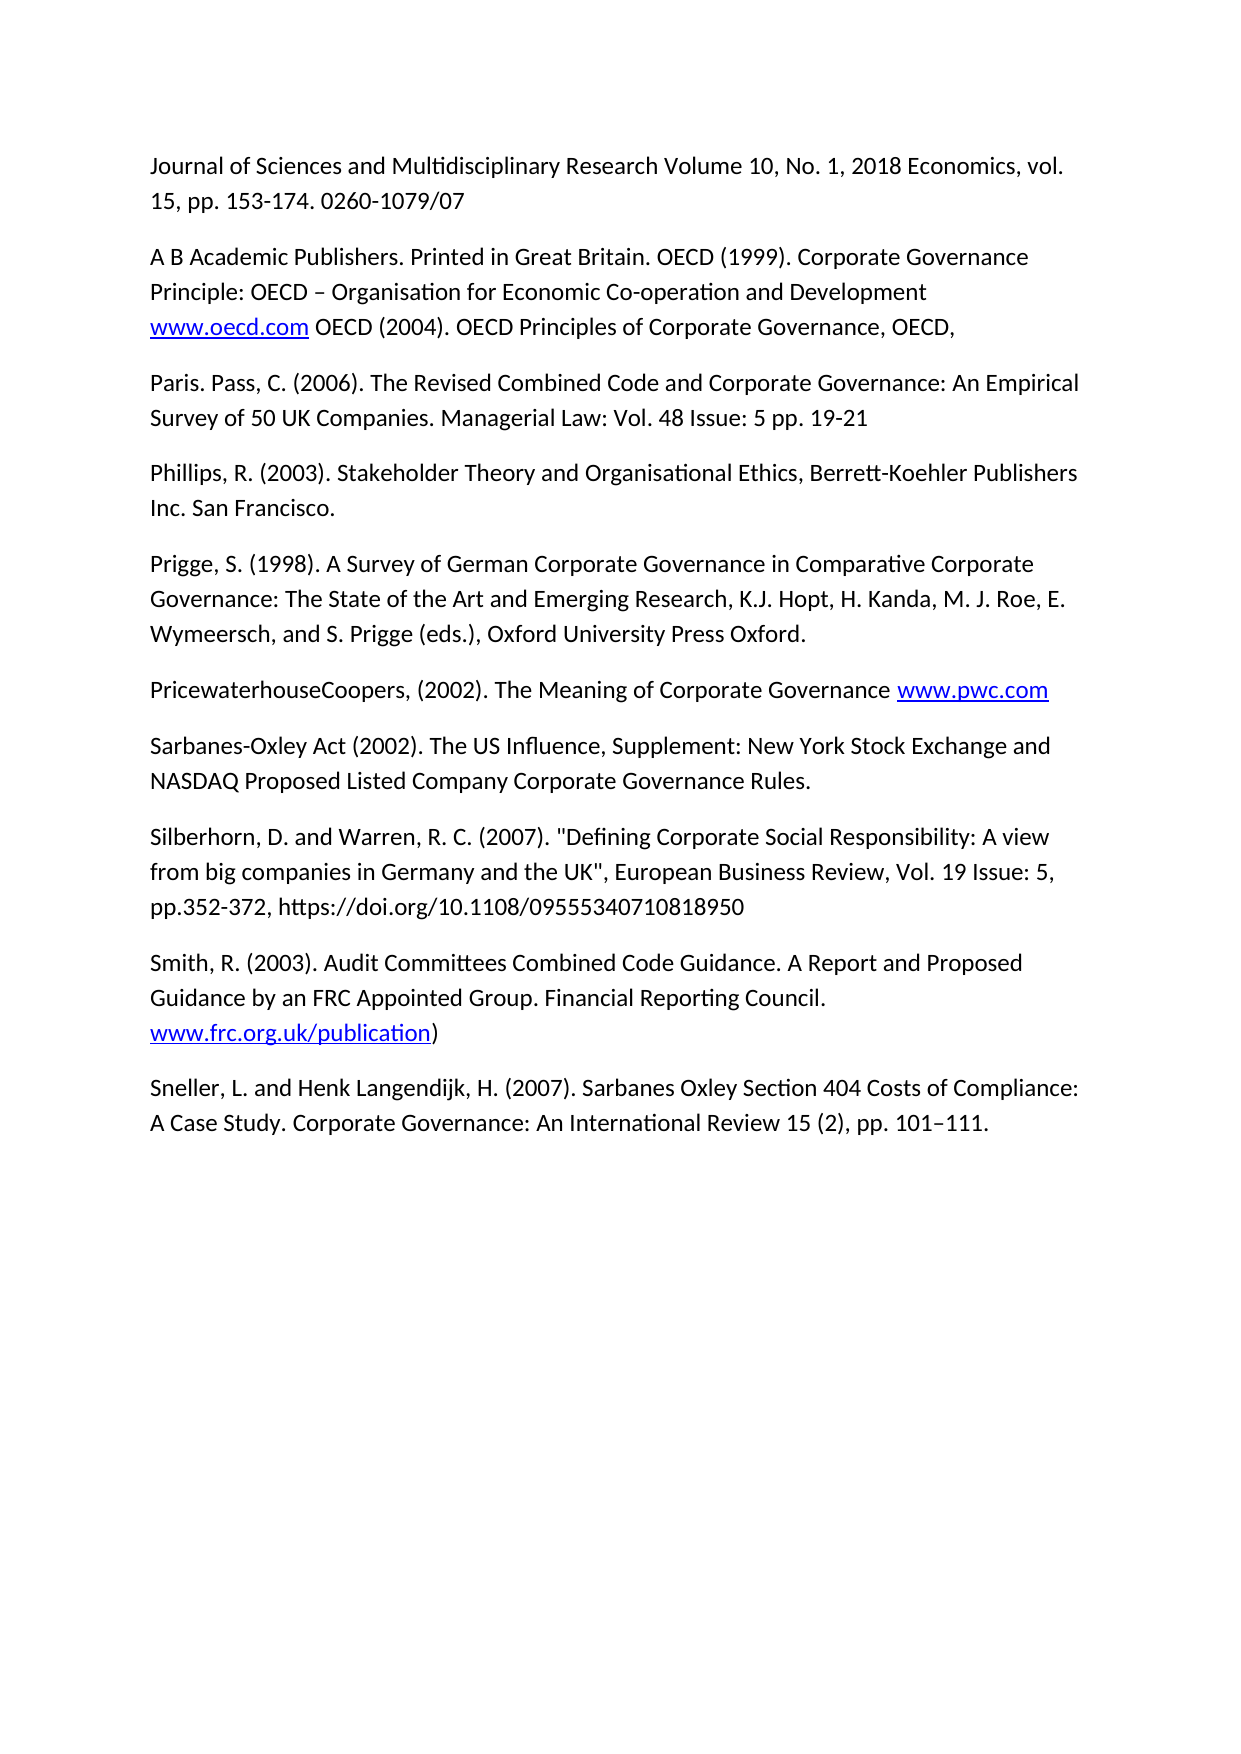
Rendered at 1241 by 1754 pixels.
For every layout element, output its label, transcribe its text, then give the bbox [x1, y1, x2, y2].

text Phillips, R. (2003). Stakeholder Theory and Organisational Ethics, Berrett-Koehler Publishers Inc. San Francisco. [150, 457, 1090, 523]
text PricewaterhouseCoopers, (2002). The Meaning of Corporate Governance www.pwc.com [150, 674, 1090, 705]
text Prigge, S. (1998). A Survey of German Corporate Governance in Comparative Corporate Governance: The State of the Art and Emerging Research, K.J. Hopt, H. Kanda, M. J. Roe, E. Wymeersch, and S. Prigge (eds.), Oxford University Press Oxford. [150, 548, 1090, 649]
text Sarbanes-Oxley Act (2002). The US Influence, Supplement: New York Stock Exchange and NASDAQ Proposed Listed Company Corporate Governance Rules. [150, 730, 1090, 796]
text Paris. Pass, C. (2006). The Revised Combined Code and Corporate Governance: An Empirical Survey of 50 UK Companies. Managerial Law: Vol. 48 Issue: 5 pp. 19-21 [150, 367, 1090, 432]
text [150, 150, 1090, 216]
text A B Academic Publishers. Printed in Great Britain. OECD (1999). Corporate Governance Principle: OECD – Organisation for Economic Co-operation and Development www.oecd.com OECD (2004). OECD Principles of Corporate Governance, OECD, [150, 241, 1090, 341]
text Silberhorn, D. and Warren, R. C. (2007). "Defining Corporate Social Responsibility: A view from big companies in Germany and the UK", European Business Review, Vol. 19 Issue: 5, pp.352-372, https://doi.org/10.1108/09555340710818950 [150, 821, 1090, 921]
text Sneller, L. and Henk Langendijk, H. (2007). Sarbanes Oxley Section 404 Costs of Compliance: A Case Study. Corporate Governance: An International Review 15 (2), pp. 101–111. [150, 1072, 1090, 1138]
text Smith, R. (2003). Audit Committees Combined Code Guidance. A Report and Proposed Guidance by an FRC Appointed Group. Financial Reporting Council. www.frc.org.uk/publication) [150, 947, 1090, 1047]
